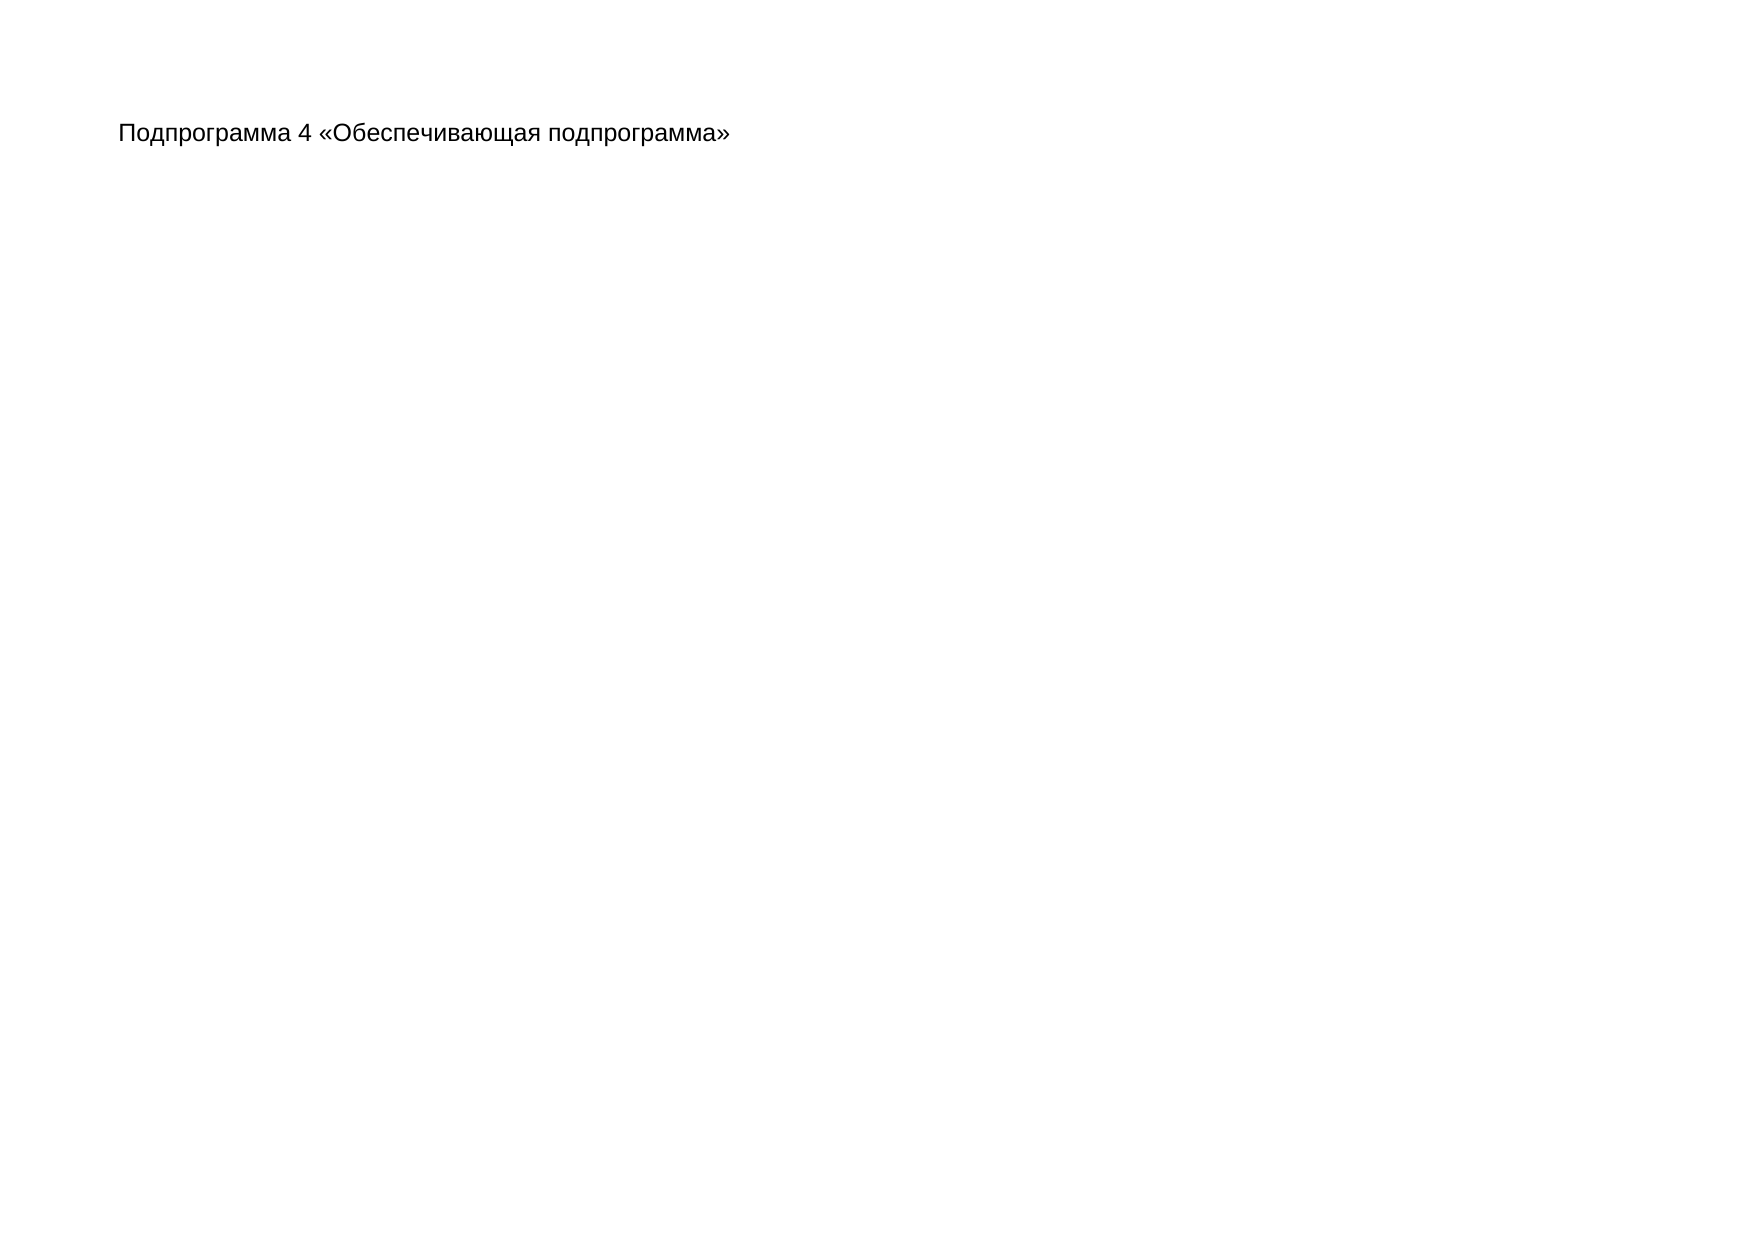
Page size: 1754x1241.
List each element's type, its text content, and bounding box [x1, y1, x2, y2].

text Подпрограмма 4 «Обеспечивающая подпрограмма» [118, 118, 1695, 147]
